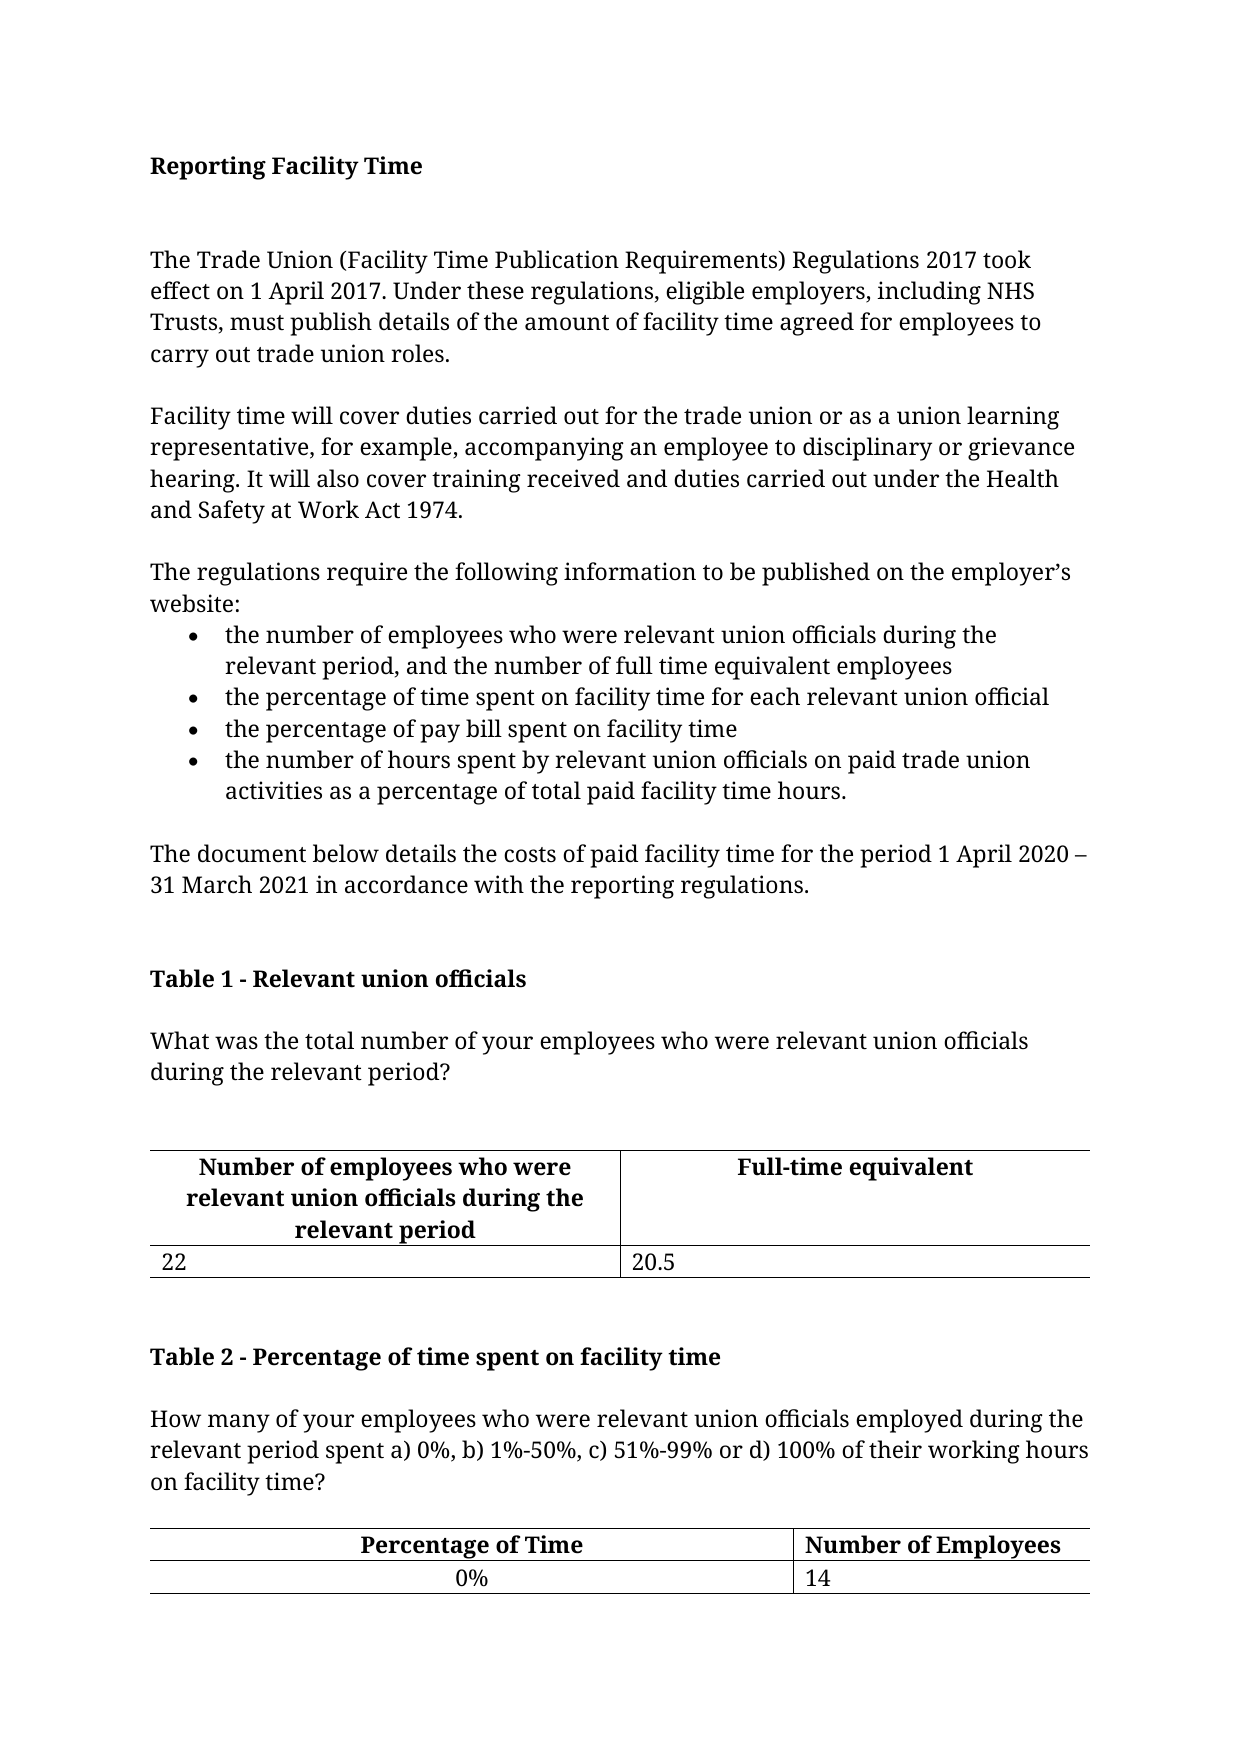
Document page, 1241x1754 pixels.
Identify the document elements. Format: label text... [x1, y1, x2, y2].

table_header Full-time equivalent [621, 1151, 1090, 1245]
table_header Percentage of Time [150, 1529, 793, 1560]
table_header Number of employees who were relevant union officials during the relevant period [150, 1151, 620, 1245]
list the percentage of time spent on facility time for each relevant union official [187, 681, 1090, 712]
text Facility time will cover duties carried out for the trade union or as a union learning representative, for example, accompanying an employee to disciplinary or grievance hearing. It will also cover training received and duties carried out under the Health and Safety at Work Act 1974. [150, 400, 1090, 525]
text The Trade Union (Facility Time Publication Requirements) Regulations 2017 took effect on 1 April 2017. Under these regulations, eligible employers, including NHS Trusts, must publish details of the amount of facility time agreed for employees to carry out trade union roles. [150, 244, 1090, 369]
table_cell 20.5 [621, 1246, 1090, 1277]
text Reporting Facility Time [150, 150, 1090, 181]
list the number of hours spent by relevant union officials on paid trade union activities as a percentage of total paid facility time hours. [187, 744, 1090, 806]
table_cell 22 [150, 1246, 620, 1277]
list the percentage of pay bill spent on facility time [187, 712, 1090, 744]
list the number of employees who were relevant union officials during the relevant period, and the number of full time equivalent employees [187, 619, 1090, 681]
table_header Number of Employees [794, 1529, 1090, 1560]
table_cell 0% [150, 1561, 793, 1593]
text The regulations require the following information to be published on the employer’s website: [150, 556, 1090, 619]
text Table 1 - Relevant union officials [150, 962, 1090, 994]
text Table 2 - Percentage of time spent on facility time [150, 1341, 1090, 1372]
text The document below details the costs of paid facility time for the period 1 April 2020 – 31 March 2021 in accordance with the reporting regulations. [150, 837, 1090, 900]
text How many of your employees who were relevant union officials employed during the relevant period spent a) 0%, b) 1%-50%, c) 51%-99% or d) 100% of their working hours on facility time? [150, 1403, 1090, 1497]
text What was the total number of your employees who were relevant union officials during the relevant period? [150, 1025, 1090, 1087]
table_cell 14 [794, 1561, 1090, 1593]
